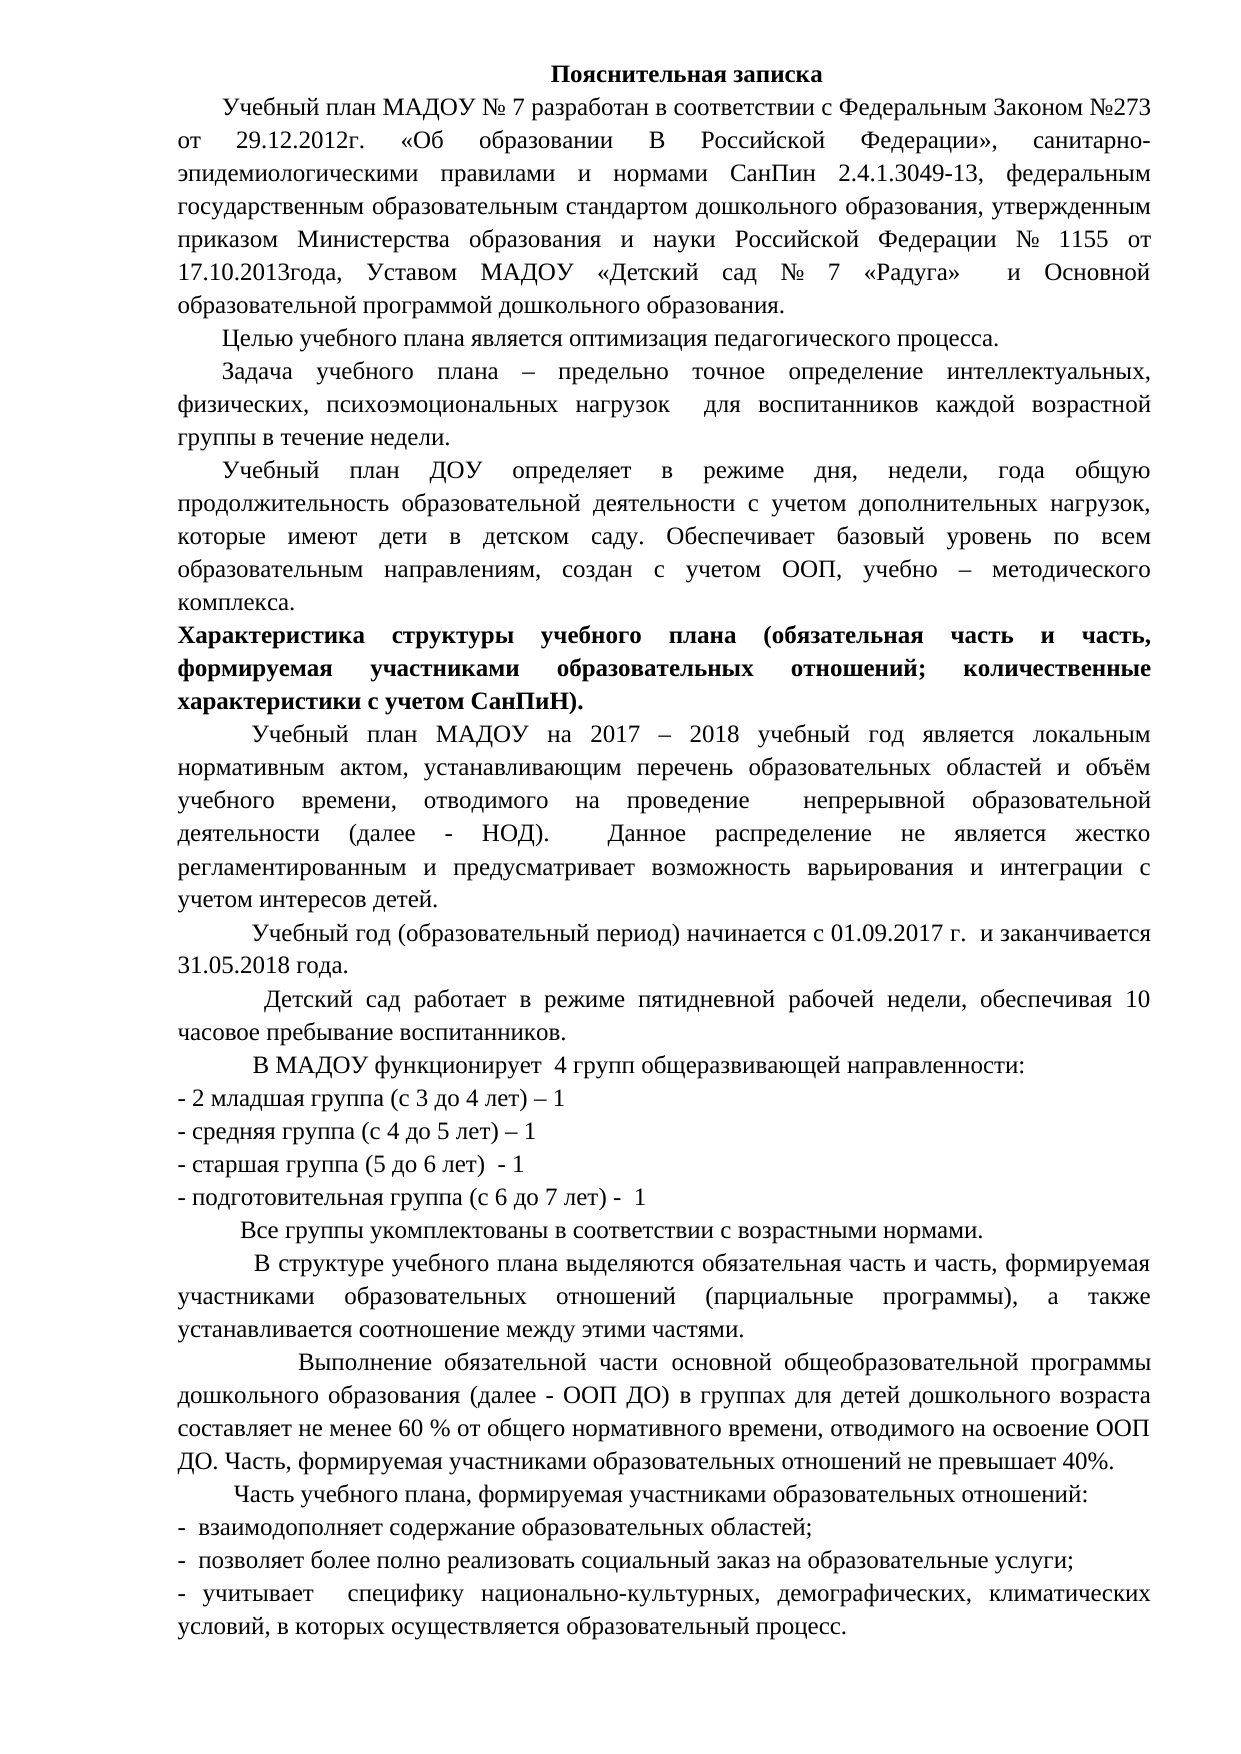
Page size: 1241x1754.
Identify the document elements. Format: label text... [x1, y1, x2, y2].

text Выполнение обязательной части основной общеобразовательной программы дошкольного образования (далее - ООП ДО) в группах для детей дошкольного возраста составляет не менее 60 % от общего нормативного времени, отводимого на освоение ООП ДО. Часть, формируемая участниками образовательных отношений не превышает 40%. [177, 1347, 1152, 1475]
text - средняя группа (с 4 до 5 лет) – 1 [177, 1116, 1152, 1144]
text В МАДОУ функционирует 4 групп общеразвивающей направленности: [177, 1050, 1152, 1078]
text Учебный год (образовательный период) начинается с 01.09.2017 г. и заканчивается 31.05.2018 года. [177, 918, 1152, 979]
text Пояснительная записка [177, 59, 1152, 88]
text Задача учебного плана – предельно точное определение интеллектуальных, физических, психоэмоциональных нагрузок для воспитанников каждой возрастной группы в течение недели. [177, 356, 1152, 451]
text Учебный план МАДОУ на 2017 – 2018 учебный год является локальным нормативным актом, устанавливающим перечень образовательных областей и объём учебного времени, отводимого на проведение непрерывной образовательной деятельности (далее - НОД). Данное распределение не является жестко регламентированным и предусматривает возможность варьирования и интеграции с учетом интересов детей. [177, 719, 1152, 913]
text - взаимодополняет содержание образовательных областей; [177, 1512, 1152, 1541]
text - старшая группа (5 до 6 лет) - 1 [177, 1149, 1152, 1177]
text - 2 младшая группа (с 3 до 4 лет) – 1 [177, 1083, 1152, 1111]
text - учитывает специфику национально-культурных, демографических, климатических условий, в которых осуществляется образовательный процесс. [177, 1578, 1152, 1640]
text Часть учебного плана, формируемая участниками образовательных отношений: [177, 1479, 1152, 1508]
text Все группы укомплектованы в соответствии с возрастными нормами. [177, 1215, 1152, 1243]
text - позволяет более полно реализовать социальный заказ на образовательные услуги; [177, 1545, 1152, 1574]
text Детский сад работает в режиме пятидневной рабочей недели, обеспечивая 10 часовое пребывание воспитанников. [177, 984, 1152, 1045]
text Целью учебного плана является оптимизация педагогического процесса. [177, 323, 1152, 352]
text - подготовительная группа (с 6 до 7 лет) - 1 [177, 1182, 1152, 1211]
text Учебный план МАДОУ № 7 разработан в соответствии с Федеральным Законом №273 от 29.12.2012г. «Об образовании В Российской Федерации», санитарно- эпидемиологическими правилами и нормами СанПин 2.4.1.3049-13, федеральным государственным образовательным стандартом дошкольного образования, утвержденным приказом Министерства образования и науки Российской Федерации № 1155 от 17.10.2013года, Уставом МАДОУ «Детский сад № 7 «Радуга» и Основной образовательной программой дошкольного образования. [177, 92, 1152, 319]
text Учебный план ДОУ определяет в режиме дня, недели, года общую продолжительность образовательной деятельности с учетом дополнительных нагрузок, которые имеют дети в детском саду. Обеспечивает базовый уровень по всем образовательным направлениям, создан с учетом ООП, учебно – методического комплекса. [177, 455, 1152, 616]
text Характеристика структуры учебного плана (обязательная часть и часть, формируемая участниками образовательных отношений; количественные характеристики с учетом СанПиН). [177, 620, 1152, 715]
text В структуре учебного плана выделяются обязательная часть и часть, формируемая участниками образовательных отношений (парциальные программы), а также устанавливается соотношение между этими частями. [177, 1248, 1152, 1343]
